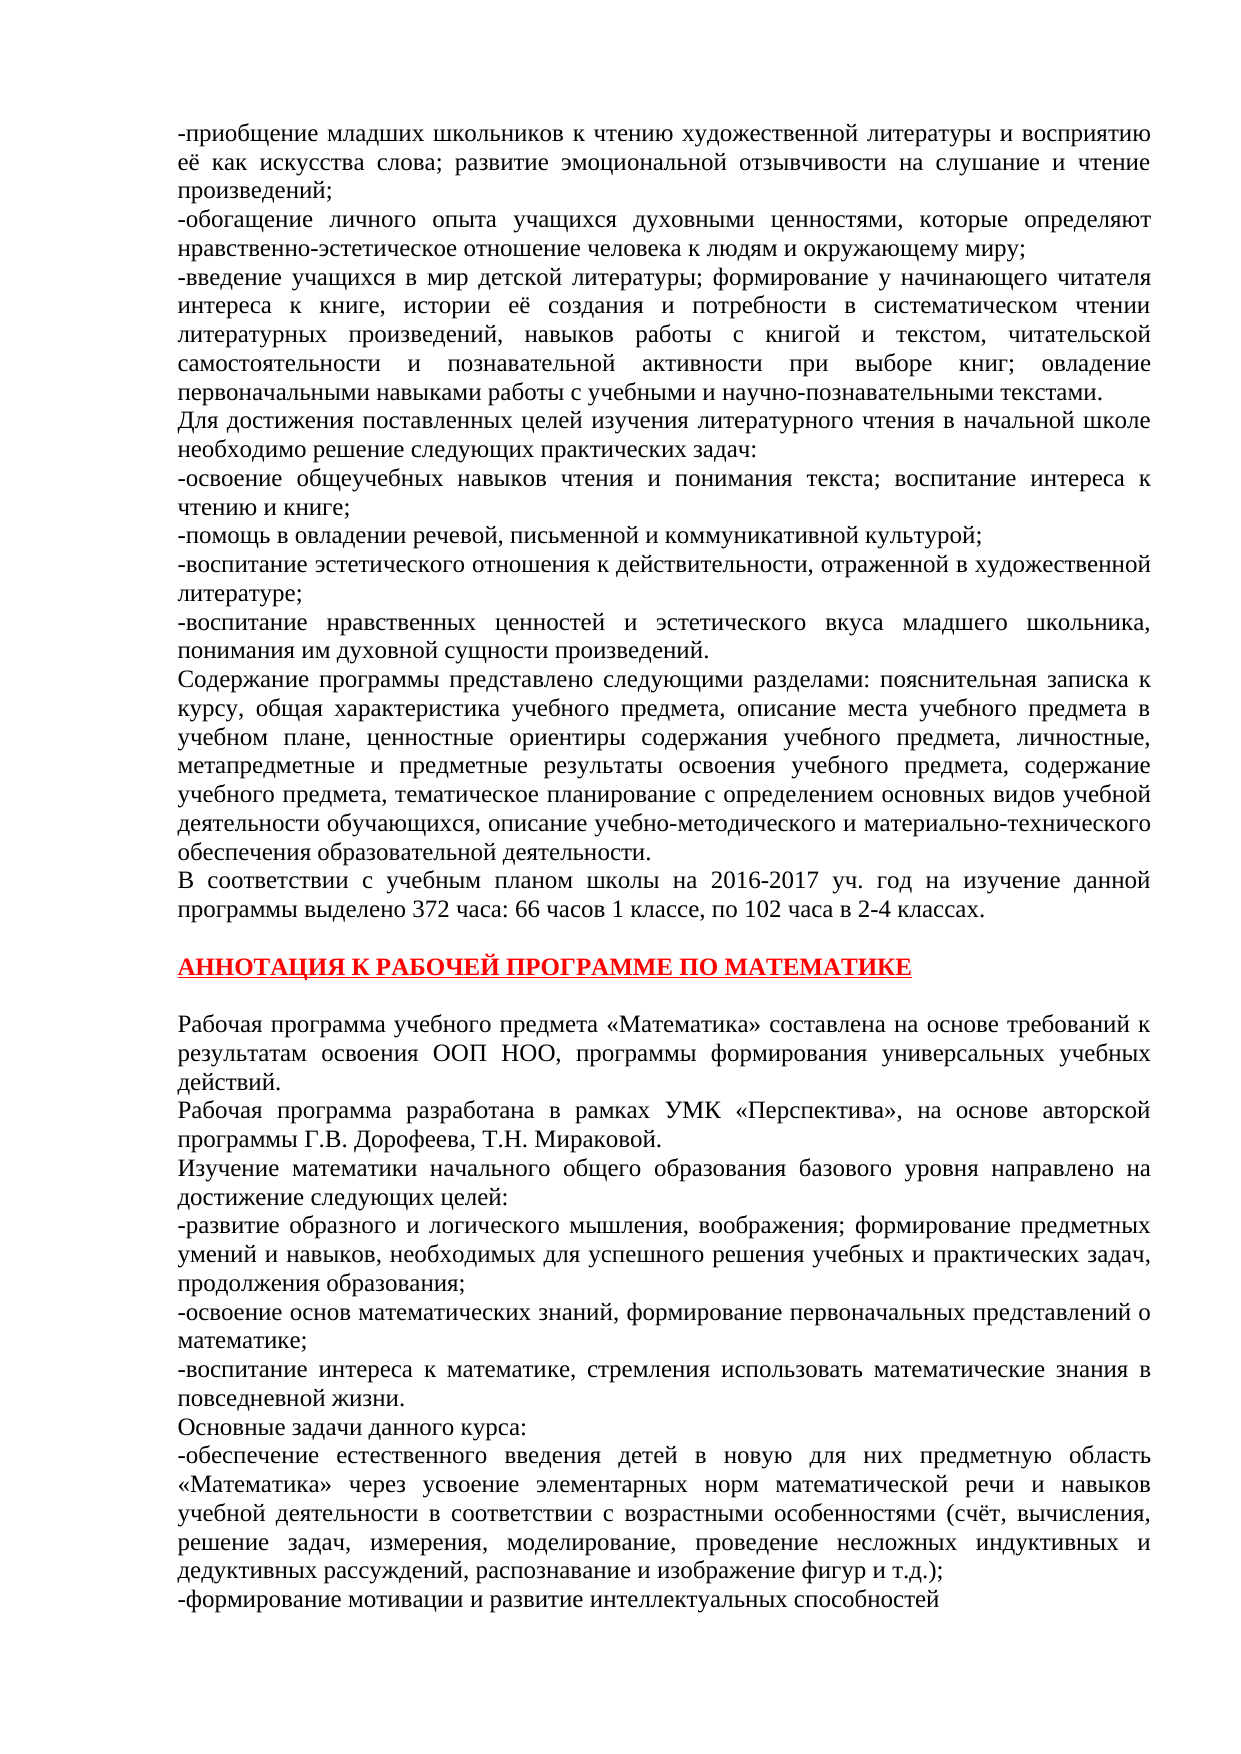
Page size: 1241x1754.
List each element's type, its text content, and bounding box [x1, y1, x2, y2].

text -развитие образного и логического мышления, воображения; формирование предметных умений и навыков, необходимых для успешного решения учебных и практических задач, продолжения образования; [177, 1211, 1152, 1297]
text Рабочая программа разработана в рамках УМК «Перспектива», на основе авторской программы Г.В. Дорофеева, Т.Н. Мираковой. [177, 1096, 1152, 1153]
text -приобщение младших школьников к чтению художественной литературы и восприятию её как искусства слова; развитие эмоциональной отзывчивости на слушание и чтение произведений; [177, 118, 1152, 204]
text В соответствии с учебным планом школы на 2016-2017 уч. год на изучение данной программы выделено 372 часа: 66 часов 1 классе, по 102 часа в 2-4 классах. [177, 866, 1152, 923]
text -введение учащихся в мир детской литературы; формирование у начинающего читателя интереса к книге, истории её создания и потребности в систематическом чтении литературных произведений, навыков работы с книгой и текстом, читательской самостоятельности и познавательной активности при выборе книг; овладение первоначальными навыками работы с учебными и научно-познавательными текстами. [177, 262, 1152, 406]
text Для достижения поставленных целей изучения литературного чтения в начальной школе необходимо решение следующих практических задач: [177, 406, 1152, 463]
text Изучение математики начального общего образования базового уровня направлено на достижение следующих целей: [177, 1153, 1152, 1211]
text -помощь в овладении речевой, письменной и коммуникативной культурой; [177, 521, 1152, 549]
text -формирование мотивации и развитие интеллектуальных способностей [177, 1584, 1152, 1613]
text -воспитание эстетического отношения к действительности, отраженной в художественной литературе; [177, 549, 1152, 607]
text -освоение общеучебных навыков чтения и понимания текста; воспитание интереса к чтению и книге; [177, 463, 1152, 521]
text -обогащение личного опыта учащихся духовными ценностями, которые определяют нравственно-эстетическое отношение человека к людям и окружающему миру; [177, 204, 1152, 262]
text -освоение основ математических знаний, формирование первоначальных представлений о математике; [177, 1297, 1152, 1354]
text -обеспечение естественного введения детей в новую для них предметную область «Математика» через усвоение элементарных норм математической речи и навыков учебной деятельности в соответствии с возрастными особенностями (счёт, вычисления, решение задач, измерения, моделирование, проведение несложных индуктивных и дедуктивных рассуждений, распознавание и изображение фигур и т.д.); [177, 1441, 1152, 1584]
text Содержание программы представлено следующими разделами: пояснительная записка к курсу, общая характеристика учебного предмета, описание места учебного предмета в учебном плане, ценностные ориентиры содержания учебного предмета, личностные, метапредметные и предметные результаты освоения учебного предмета, содержание учебного предмета, тематическое планирование с определением основных видов учебной деятельности обучающихся, описание учебно-методического и материально-технического обеспечения образовательной деятельности. [177, 664, 1152, 866]
text -воспитание интереса к математике, стремления использовать математические знания в повседневной жизни. [177, 1354, 1152, 1412]
text Основные задачи данного курса: [177, 1412, 1152, 1441]
text АННОТАЦИЯ К РАБОЧЕЙ ПРОГРАММЕ ПО МАТЕМАТИКЕ [177, 952, 1152, 981]
text Рабочая программа учебного предмета «Математика» составлена на основе требований к результатам освоения ООП НОО, программы формирования универсальных учебных действий. [177, 1009, 1152, 1096]
text -воспитание нравственных ценностей и эстетического вкуса младшего школьника, понимания им духовной сущности произведений. [177, 607, 1152, 664]
